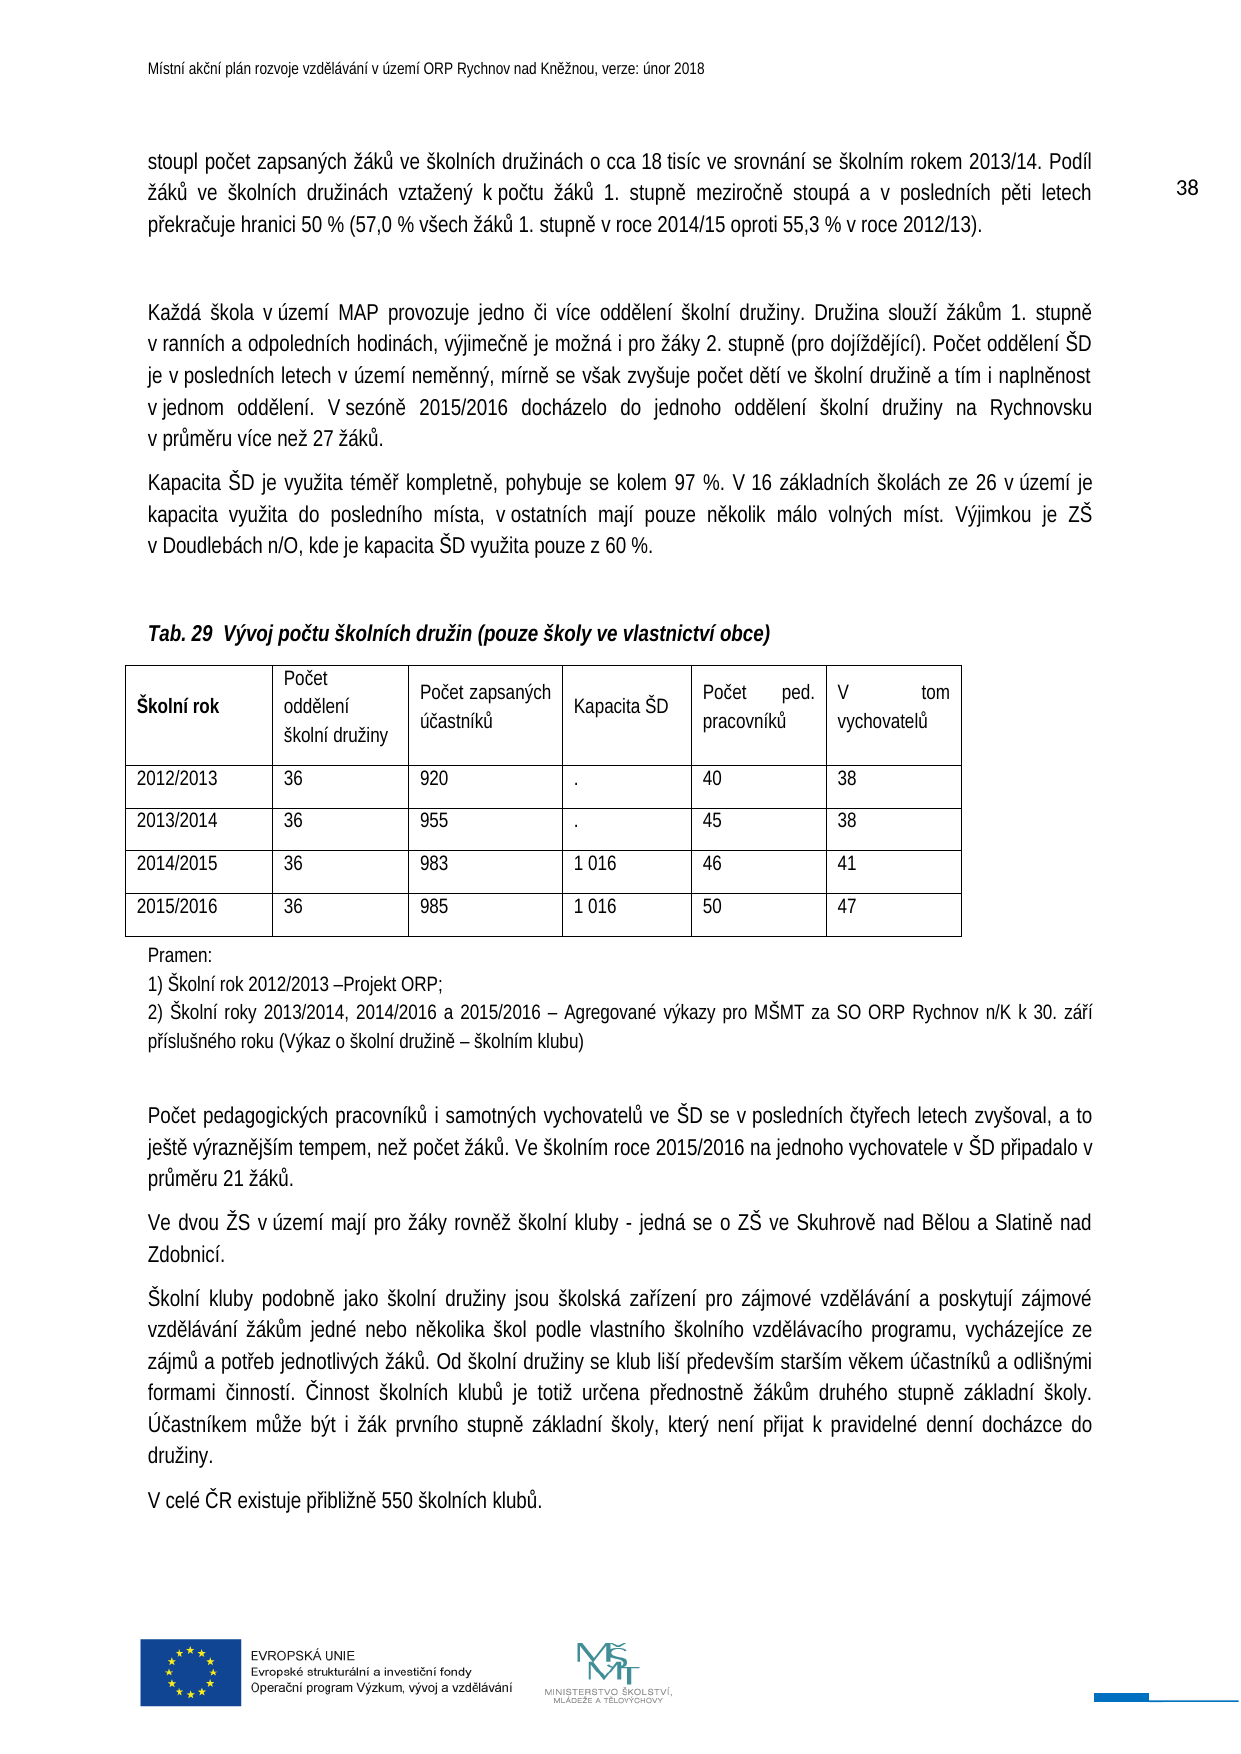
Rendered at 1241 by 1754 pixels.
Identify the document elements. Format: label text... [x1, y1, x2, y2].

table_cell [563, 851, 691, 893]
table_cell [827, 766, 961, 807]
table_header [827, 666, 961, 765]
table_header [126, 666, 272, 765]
text 2) Školní roky 2013/2014, 2014/2016 a 2015/2016 – Agregované výkazy pro MŠMT za SO ORP Rychnov n/K k 30. září příslušného roku (Výkaz o školní družině – školním klubu) [148, 1000, 1093, 1053]
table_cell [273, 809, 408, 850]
text Každá škola v území MAP provozuje jedno či více oddělení školní družiny. Družina slouží žákům 1. stupně v ranních a odpoledních hodinách, výjimečně je možná i pro žáky 2. stupně (pro dojíždějící). Počet oddělení ŠD je v posledních letech v území neměnný, mírně se však zvyšuje počet dětí ve školní družině a tím i naplněnost v jednom oddělení. V sezóně 2015/2016 docházelo do jednoho oddělení školní družiny na Rychnovsku v průměru více než 27 žáků. [148, 299, 1093, 451]
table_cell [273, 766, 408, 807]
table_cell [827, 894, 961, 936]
text Školní kluby podobně jako školní družiny jsou školská zařízení pro zájmové vzdělávání a poskytují zájmové vzdělávání žákům jedné nebo několika škol podle vlastního školního vzdělávacího programu, vycházejíce ze zájmů a potřeb jednotlivých žáků. Od školní družiny se klub liší především starším věkem účastníků a odlišnými formami činností. Činnost školních klubů je totiž určena přednostně žákům druhého stupně základní školy. Účastníkem může být i žák prvního stupně základní školy, který není přijat k pravidelné denní docházce do družiny. [148, 1285, 1093, 1469]
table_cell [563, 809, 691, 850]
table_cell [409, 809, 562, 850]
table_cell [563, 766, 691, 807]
text Pramen: [148, 943, 1093, 967]
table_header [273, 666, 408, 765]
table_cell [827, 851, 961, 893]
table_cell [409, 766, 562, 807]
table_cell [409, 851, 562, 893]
picture [104, 1606, 700, 1739]
text Počet pedagogických pracovníků i samotných vychovatelů ve ŠD se v posledních čtyřech letech zvyšoval, a to ještě výraznějším tempem, než počet žáků. Ve školním roce 2015/2016 na jednoho vychovatele v ŠD připadalo v průměru 21 žáků. [148, 1102, 1093, 1191]
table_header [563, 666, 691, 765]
text Tab. 29 Vývoj počtu školních družin (pouze školy ve vlastnictví obce) [148, 620, 1093, 647]
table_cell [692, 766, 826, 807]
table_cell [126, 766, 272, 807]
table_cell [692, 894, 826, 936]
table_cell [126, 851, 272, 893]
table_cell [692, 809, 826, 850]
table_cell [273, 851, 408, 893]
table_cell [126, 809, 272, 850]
text V celé ČR existuje přibližně 550 školních klubů. [148, 1487, 1093, 1513]
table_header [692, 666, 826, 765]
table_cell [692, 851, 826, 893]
text 1) Školní rok 2012/2013 –Projekt ORP; [148, 972, 1093, 996]
text Ve dvou ŽS v území mají pro žáky rovněž školní kluby - jedná se o ZŠ ve Skuhrově nad Bělou a Slatině nad Zdobnicí. [148, 1209, 1093, 1267]
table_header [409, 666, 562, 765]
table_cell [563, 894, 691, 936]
text Kapacita ŠD je využita téměř kompletně, pohybuje se kolem 97 %. V 16 základních školách ze 26 v území je kapacita využita do posledního místa, v ostatních mají pouze několik málo volných míst. Výjimkou je ZŠ v Doudlebách n/O, kde je kapacita ŠD využita pouze z 60 %. [148, 469, 1093, 559]
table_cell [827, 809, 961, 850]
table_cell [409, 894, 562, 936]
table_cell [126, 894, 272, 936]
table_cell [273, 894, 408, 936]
